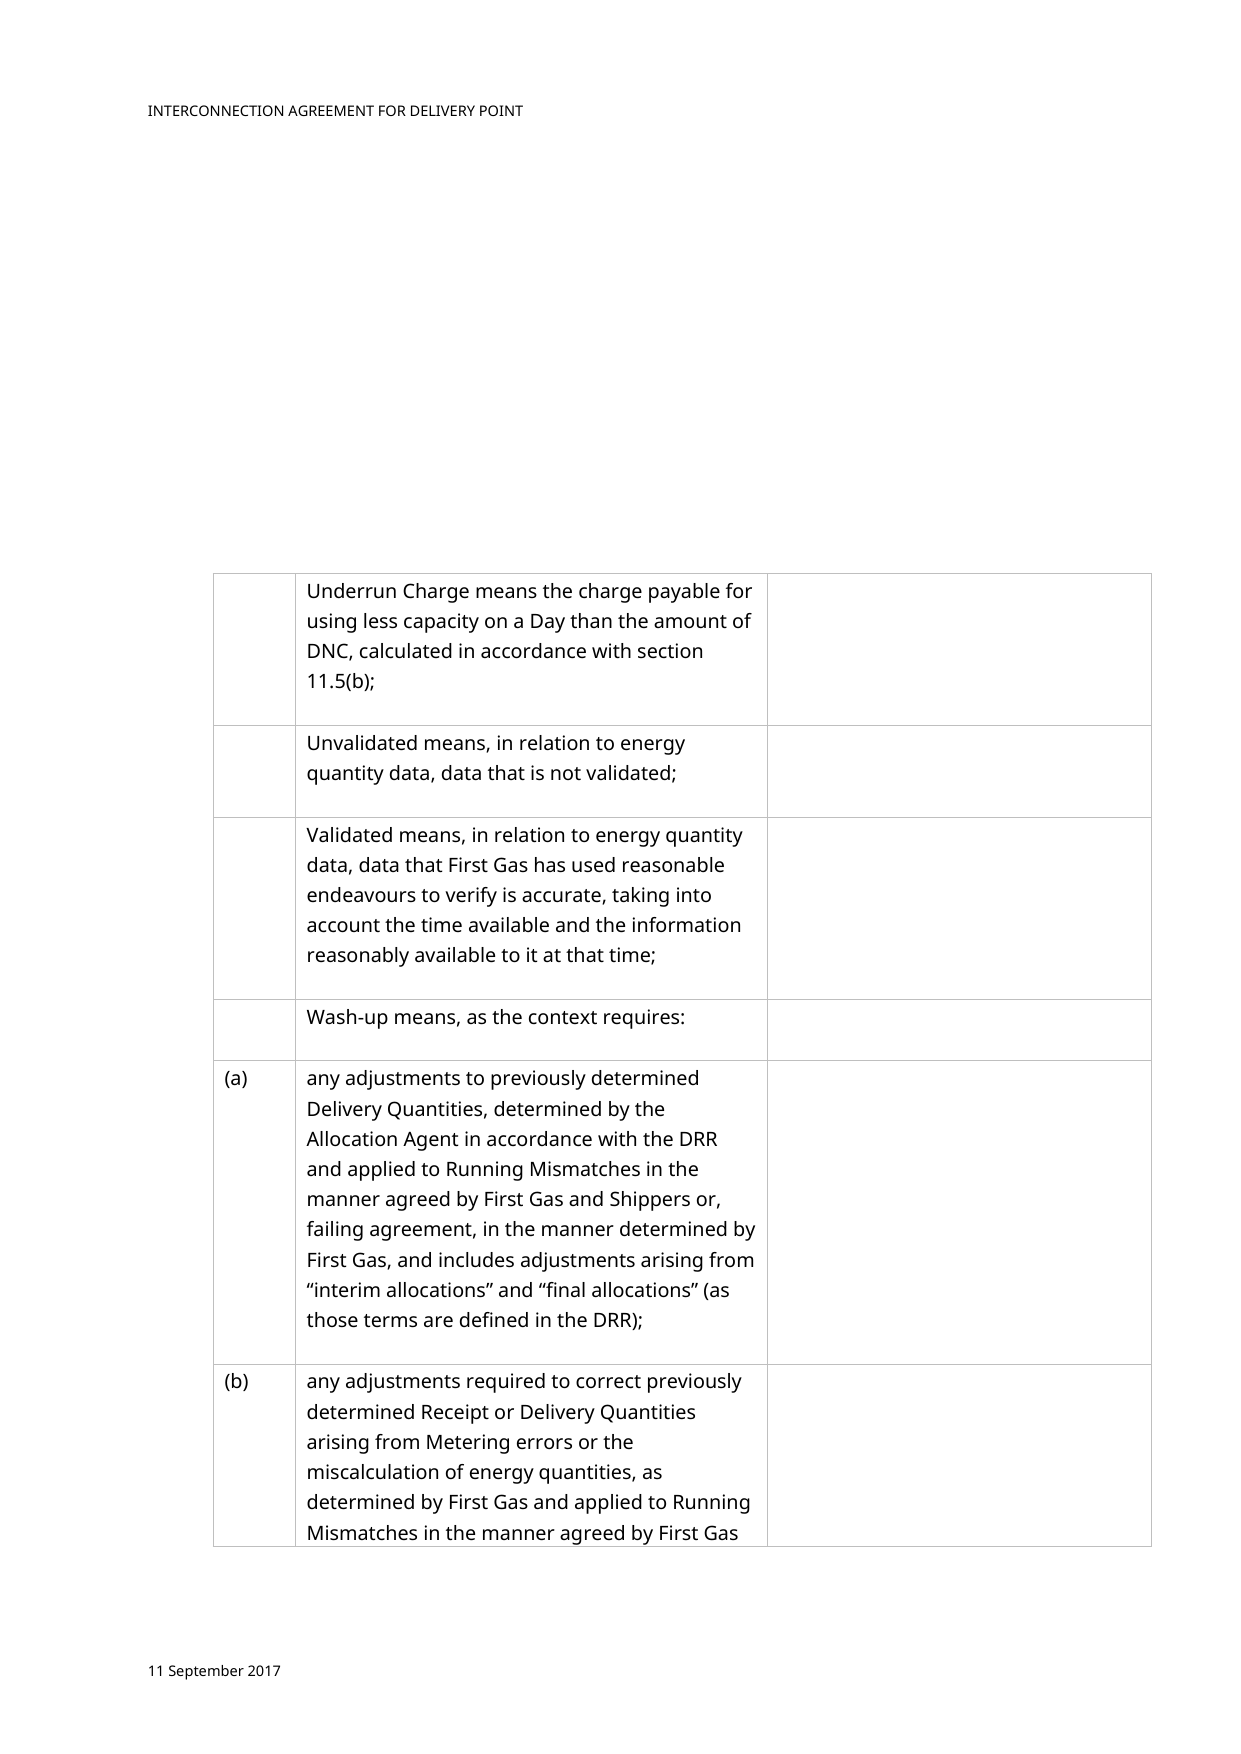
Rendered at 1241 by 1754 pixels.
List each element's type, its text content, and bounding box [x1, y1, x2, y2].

table_cell [768, 1061, 1151, 1363]
table_cell [214, 574, 295, 725]
table_cell Unvalidated means, in relation to energy quantity data, data that is not validated; [296, 726, 767, 817]
table_cell [768, 574, 1151, 725]
table_cell [768, 1365, 1151, 1546]
table_cell Underrun Charge means the charge payable for using less capacity on a Day than the amount of DNC, calculated in accordance with section 11.5(b); [296, 574, 767, 725]
table_cell (a) [214, 1061, 295, 1363]
table_cell Wash-up means, as the context requires: [296, 1000, 767, 1060]
table_cell [768, 726, 1151, 817]
table_cell any adjustments required to correct previously determined Receipt or Delivery Quantities arising from Metering errors or the miscalculation of energy quantities, as determined by First Gas and applied to Running Mismatches in the manner agreed by First Gas and Shippers or, failing agreement, in the manner determined by First Gas; and [296, 1365, 767, 1546]
table_cell [768, 1000, 1151, 1060]
table_cell [214, 1000, 295, 1060]
table_cell [214, 818, 295, 999]
table_cell any adjustments to previously determined Delivery Quantities, determined by the Allocation Agent in accordance with the DRR and applied to Running Mismatches in the manner agreed by First Gas and Shippers or, failing agreement, in the manner determined by First Gas, and includes adjustments arising from “interim allocations” and “final allocations” (as those terms are defined in the DRR); [296, 1061, 767, 1363]
table_cell [768, 818, 1151, 999]
table_cell Validated means, in relation to energy quantity data, data that First Gas has used reasonable endeavours to verify is accurate, taking into account the time available and the information reasonably available to it at that time; [296, 818, 767, 999]
table_cell (b) [214, 1365, 295, 1546]
table_cell [214, 726, 295, 817]
